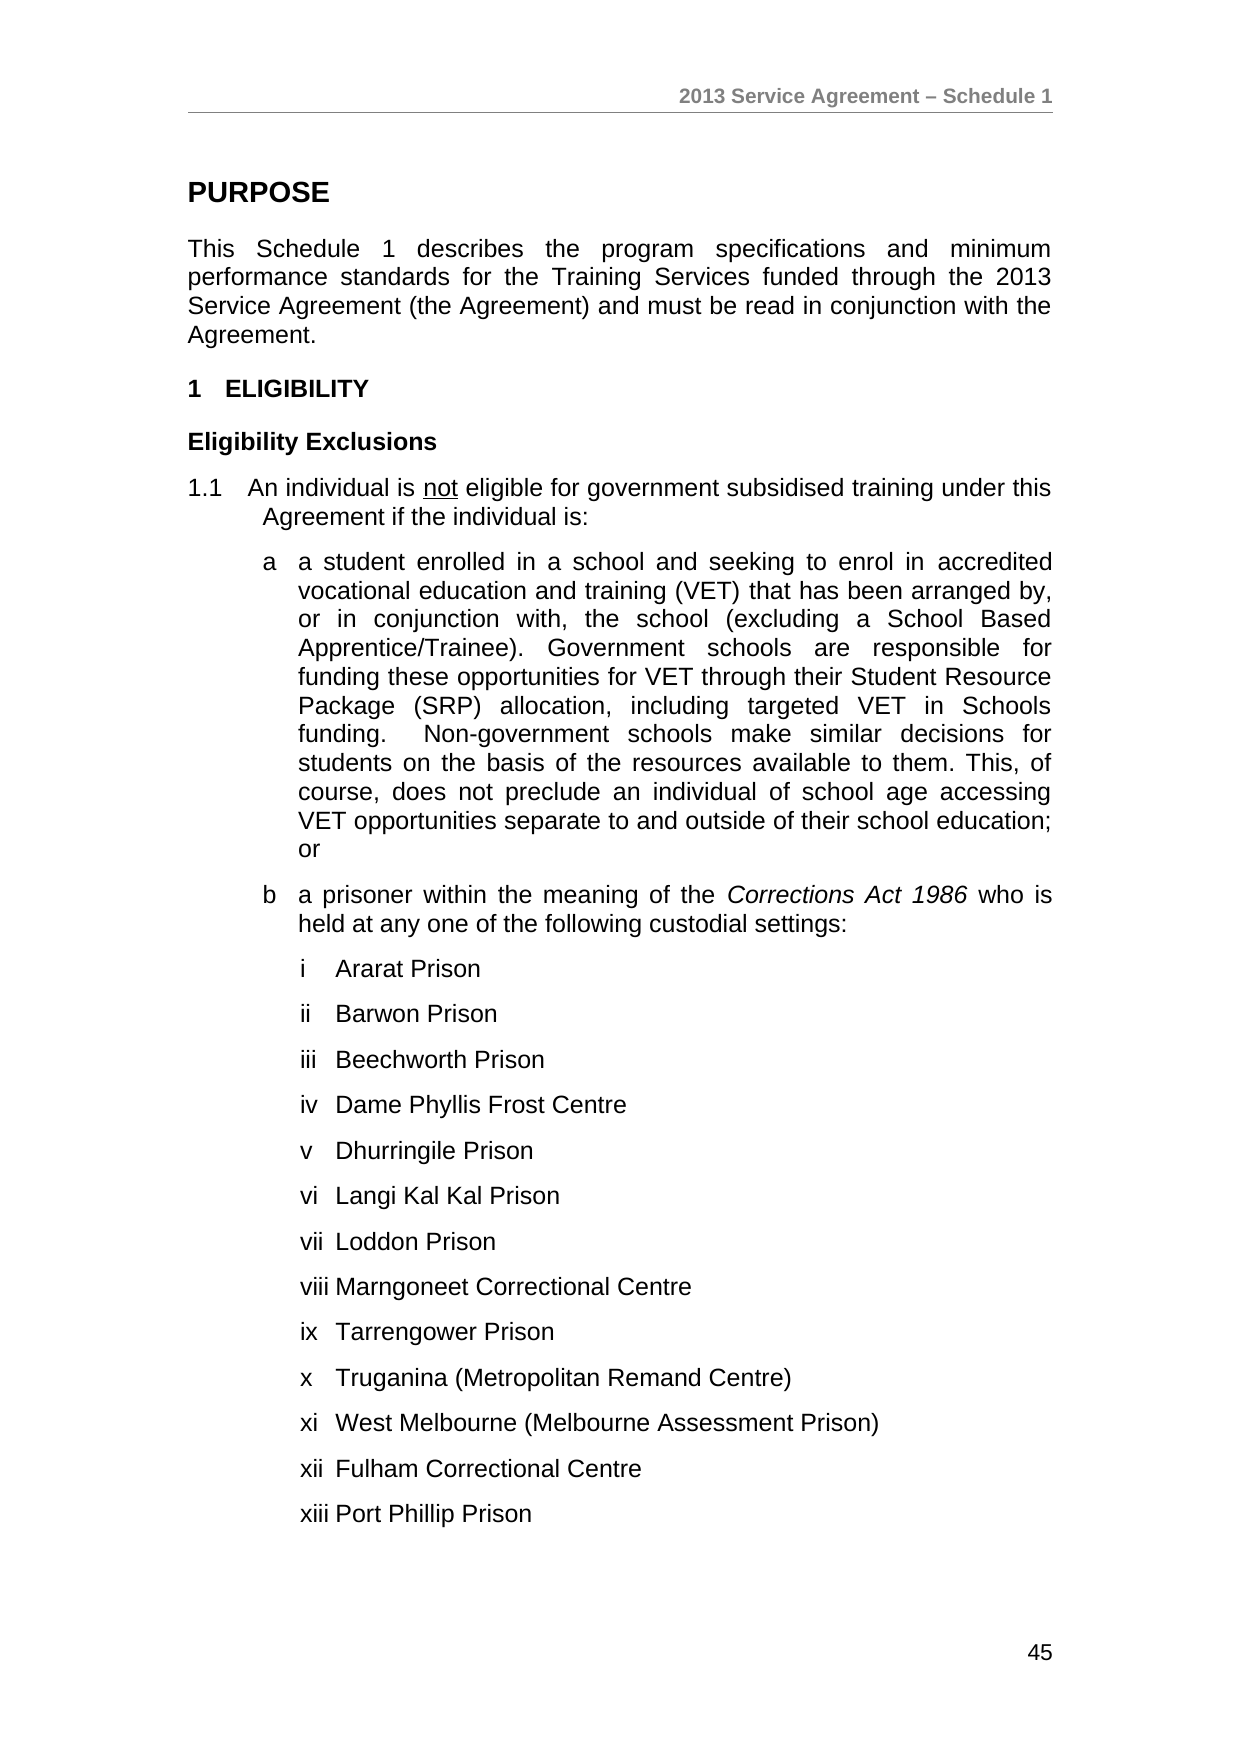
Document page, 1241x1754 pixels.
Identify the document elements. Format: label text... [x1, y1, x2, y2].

list Langi Kal Kal Prison [300, 1181, 1053, 1210]
text Eligibility Exclusions [187, 427, 1053, 456]
list Loddon Prison [300, 1226, 1053, 1255]
list Marngoneet Correctional Centre [300, 1272, 1053, 1301]
list Port Phillip Prison [300, 1499, 1053, 1528]
list ELIGIBILITY [187, 373, 1053, 402]
list An individual is not eligible for government subsidised training under this Agreement if the individual is: [187, 473, 1053, 530]
list Fulham Correctional Centre [300, 1453, 1053, 1482]
subtitle PURPOSE [187, 175, 1053, 208]
list West Melbourne ( Assessment Prison) [300, 1408, 1053, 1437]
list Tarrengower Prison [300, 1317, 1053, 1346]
list Dhurringile Prison [300, 1136, 1053, 1164]
text This Schedule 1 describes the program specifications and minimum performance standards for the Training Services funded through the 2013 Service Agreement (the Agreement) and must be read in conjunction with the Agreement. [187, 233, 1053, 348]
list Barwon Prison [300, 999, 1053, 1028]
list Truganina (Metropolitan Remand Centre) [300, 1363, 1053, 1391]
list Ararat Prison [300, 954, 1053, 983]
list a student enrolled in a school and seeking to enrol in accredited vocational education and training (VET) that has been arranged by, or in conjunction with, the school (excluding a School Based Apprentice/Trainee). Government schools are responsible for funding these opportunities for VET through their Student Resource Package (SRP) allocation, including targeted VET in Schools funding. Non-government schools make similar decisions for students on the basis of the resources available to them. This, of course, does not preclude an individual of school age accessing VET opportunities separate to and outside of their school education; or [262, 547, 1053, 863]
list a prisoner within the meaning of the Corrections Act 1986 who is held at any one of the following custodial settings: [262, 880, 1053, 937]
list Dame Phyllis Frost Centre [300, 1090, 1053, 1119]
list Beechworth Prison [300, 1045, 1053, 1073]
